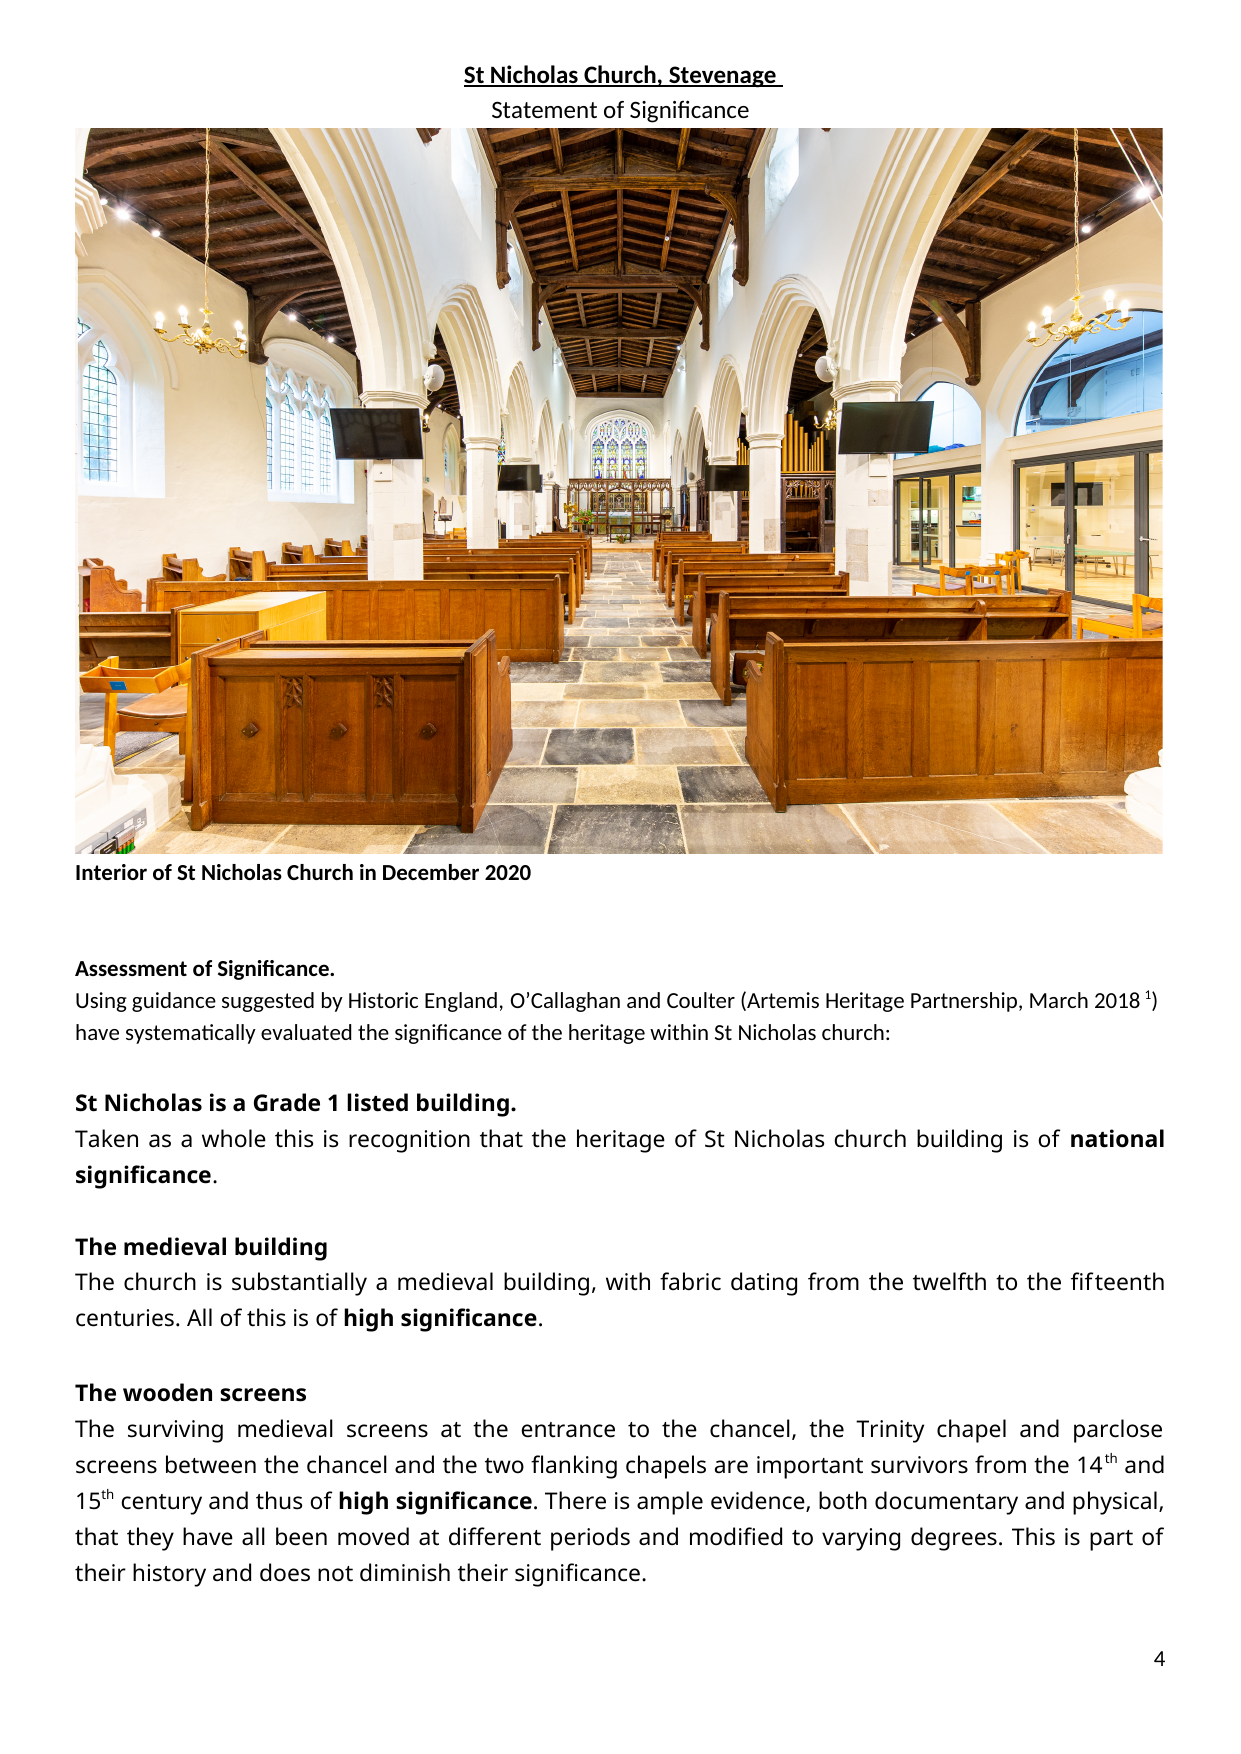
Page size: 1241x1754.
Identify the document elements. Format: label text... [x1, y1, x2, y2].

text Interior of St Nicholas Church in December 2020 [75, 858, 1165, 886]
text Using guidance suggested by Historic England, O’Callaghan and Coulter (Artemis Heritage Partnership, March 2018 1) have systematically evaluated the significance of the heritage within St Nicholas church: [75, 986, 1165, 1047]
text The church is substantially a medieval building, with fabric dating from the twelfth to the fifteenth centuries. All of this is of high significance. [75, 1266, 1165, 1333]
text Taken as a whole this is recognition that the heritage of St Nicholas church building is of national significance. [75, 1123, 1165, 1190]
picture [75, 128, 1163, 854]
text The surviving medieval screens at the entrance to the chancel, the Trinity chapel and parclose screens between the chancel and the two flanking chapels are important survivors from the 14th and 15th century and thus of high significance. There is ample evidence, both documentary and physical, that they have all been moved at different periods and modified to varying degrees. This is part of their history and does not diminish their significance. [75, 1413, 1165, 1588]
text St Nicholas is a Grade 1 listed building. [75, 1087, 1165, 1118]
text The medieval building [75, 1230, 1165, 1262]
text Assessment of Significance. [75, 954, 1165, 982]
text The wooden screens [75, 1377, 1165, 1409]
